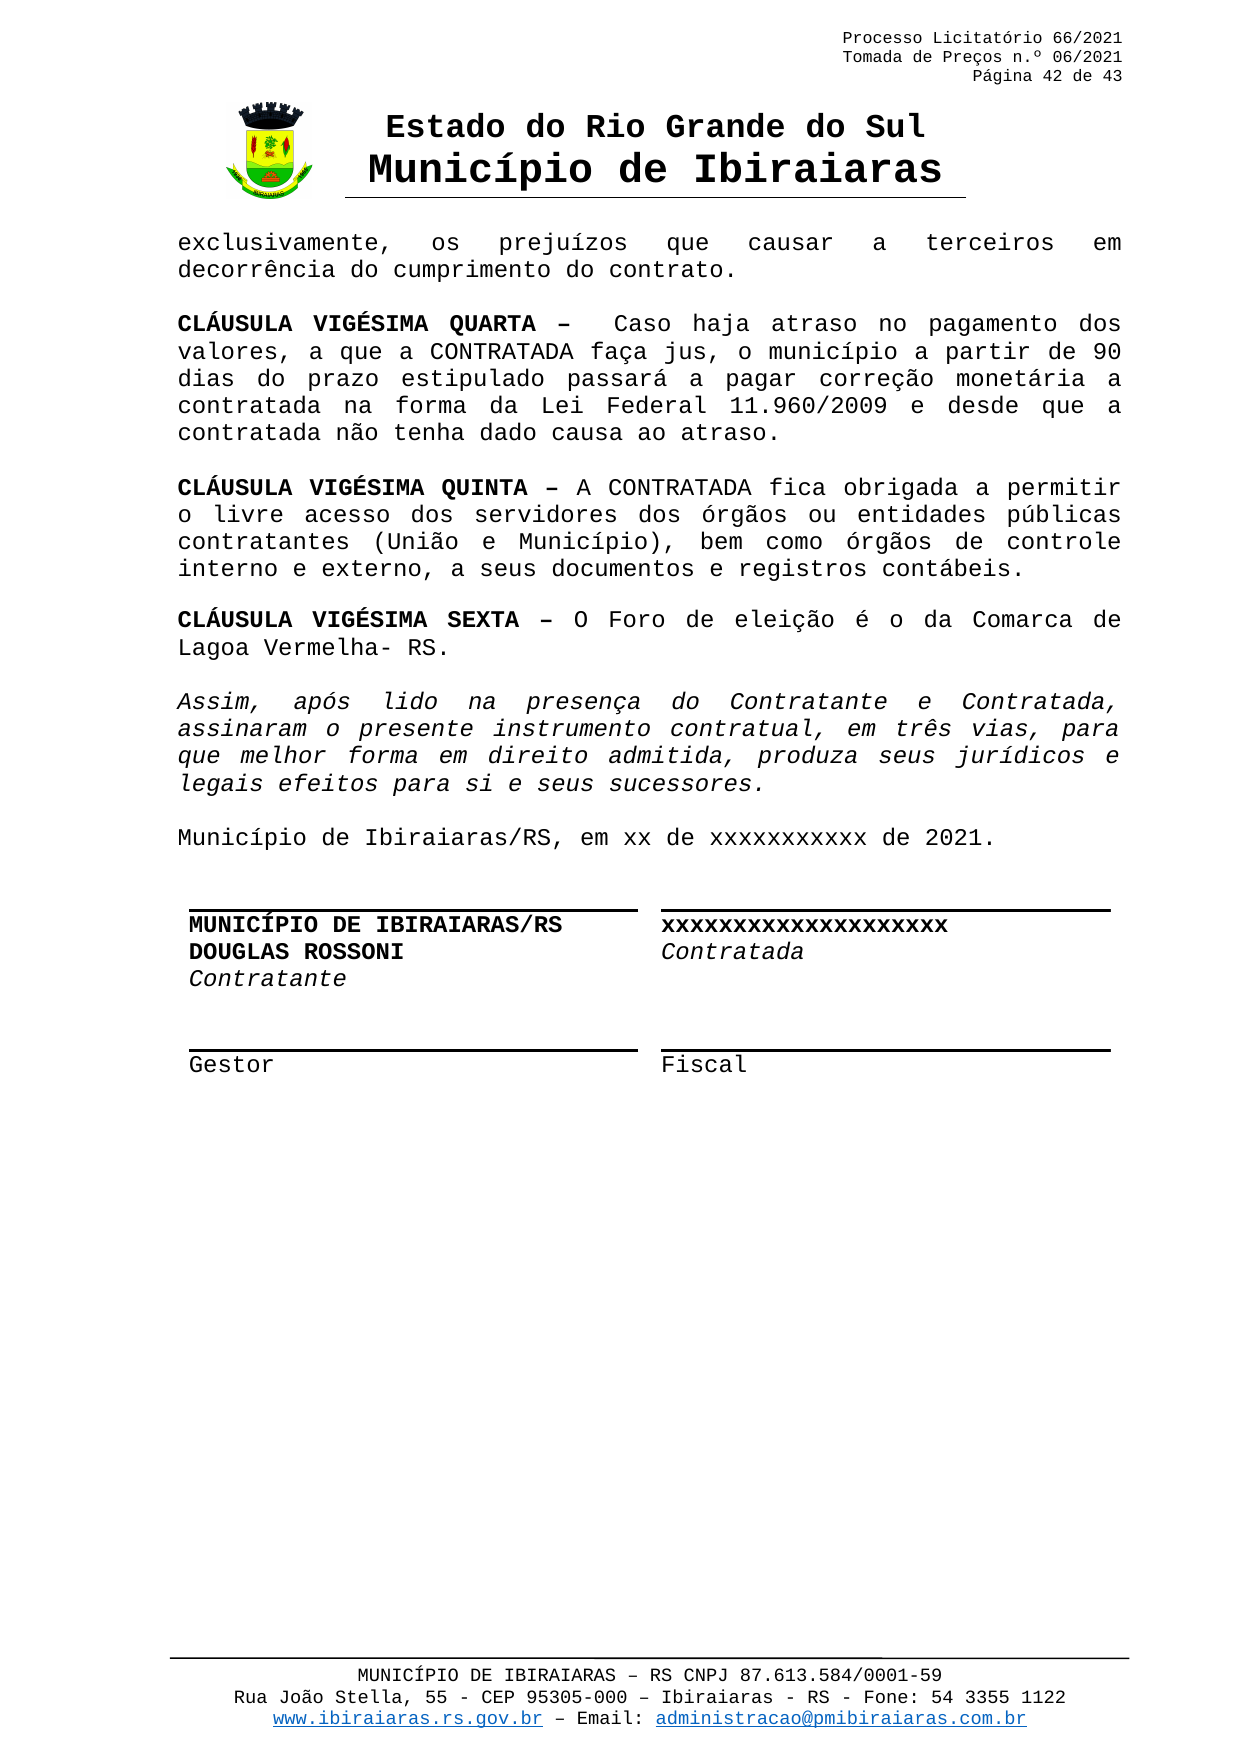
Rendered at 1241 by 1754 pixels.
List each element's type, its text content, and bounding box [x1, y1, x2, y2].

table_header xxxxxxxxxxxxxxxxxxxx Contratada [650, 880, 1122, 1020]
text Município de Ibiraiaras/RS, em xx de xxxxxxxxxxx de 2021. [177, 825, 1122, 852]
table_header MUNICÍPIO DE IBIRAIARAS/RS DOUGLAS ROSSONI Contratante [177, 880, 649, 1020]
text CLÁUSULA VIGÉSIMA TERCEIRA – A contratada suportará exclusivamente, os prejuízos que causar a terceiros em decorrência do cumprimento do contrato. [177, 230, 1122, 285]
text CLÁUSULA VIGÉSIMA QUINTA – A CONTRATADA fica obrigada a permitir o livre acesso dos servidores dos órgãos ou entidades públicas contratantes (União e Município), bem como órgãos de controle interno e externo, a seus documentos e registros contábeis. [177, 475, 1122, 584]
text CLÁUSULA VIGÉSIMA SEXTA – O Foro de eleição é o da Comarca de Lagoa Vermelha- RS. [177, 608, 1122, 662]
table_cell Gestor [177, 1020, 649, 1093]
picture [226, 102, 313, 199]
text CLÁUSULA VIGÉSIMA QUARTA – Caso haja atraso no pagamento dos valores, a que a CONTRATADA faça jus, o município a partir de 90 dias do prazo estipulado passará a pagar correção monetária a contratada na forma da Lei Federal 11.960/2009 e desde que a contratada não tenha dado causa ao atraso. [177, 312, 1122, 448]
text Assim, após lido na presença do Contratante e Contratada, assinaram o presente instrumento contratual, em três vias, para que melhor forma em direito admitida, produza seus jurídicos e legais efeitos para si e seus sucessores. [177, 689, 1122, 798]
table_cell Fiscal [650, 1020, 1122, 1093]
